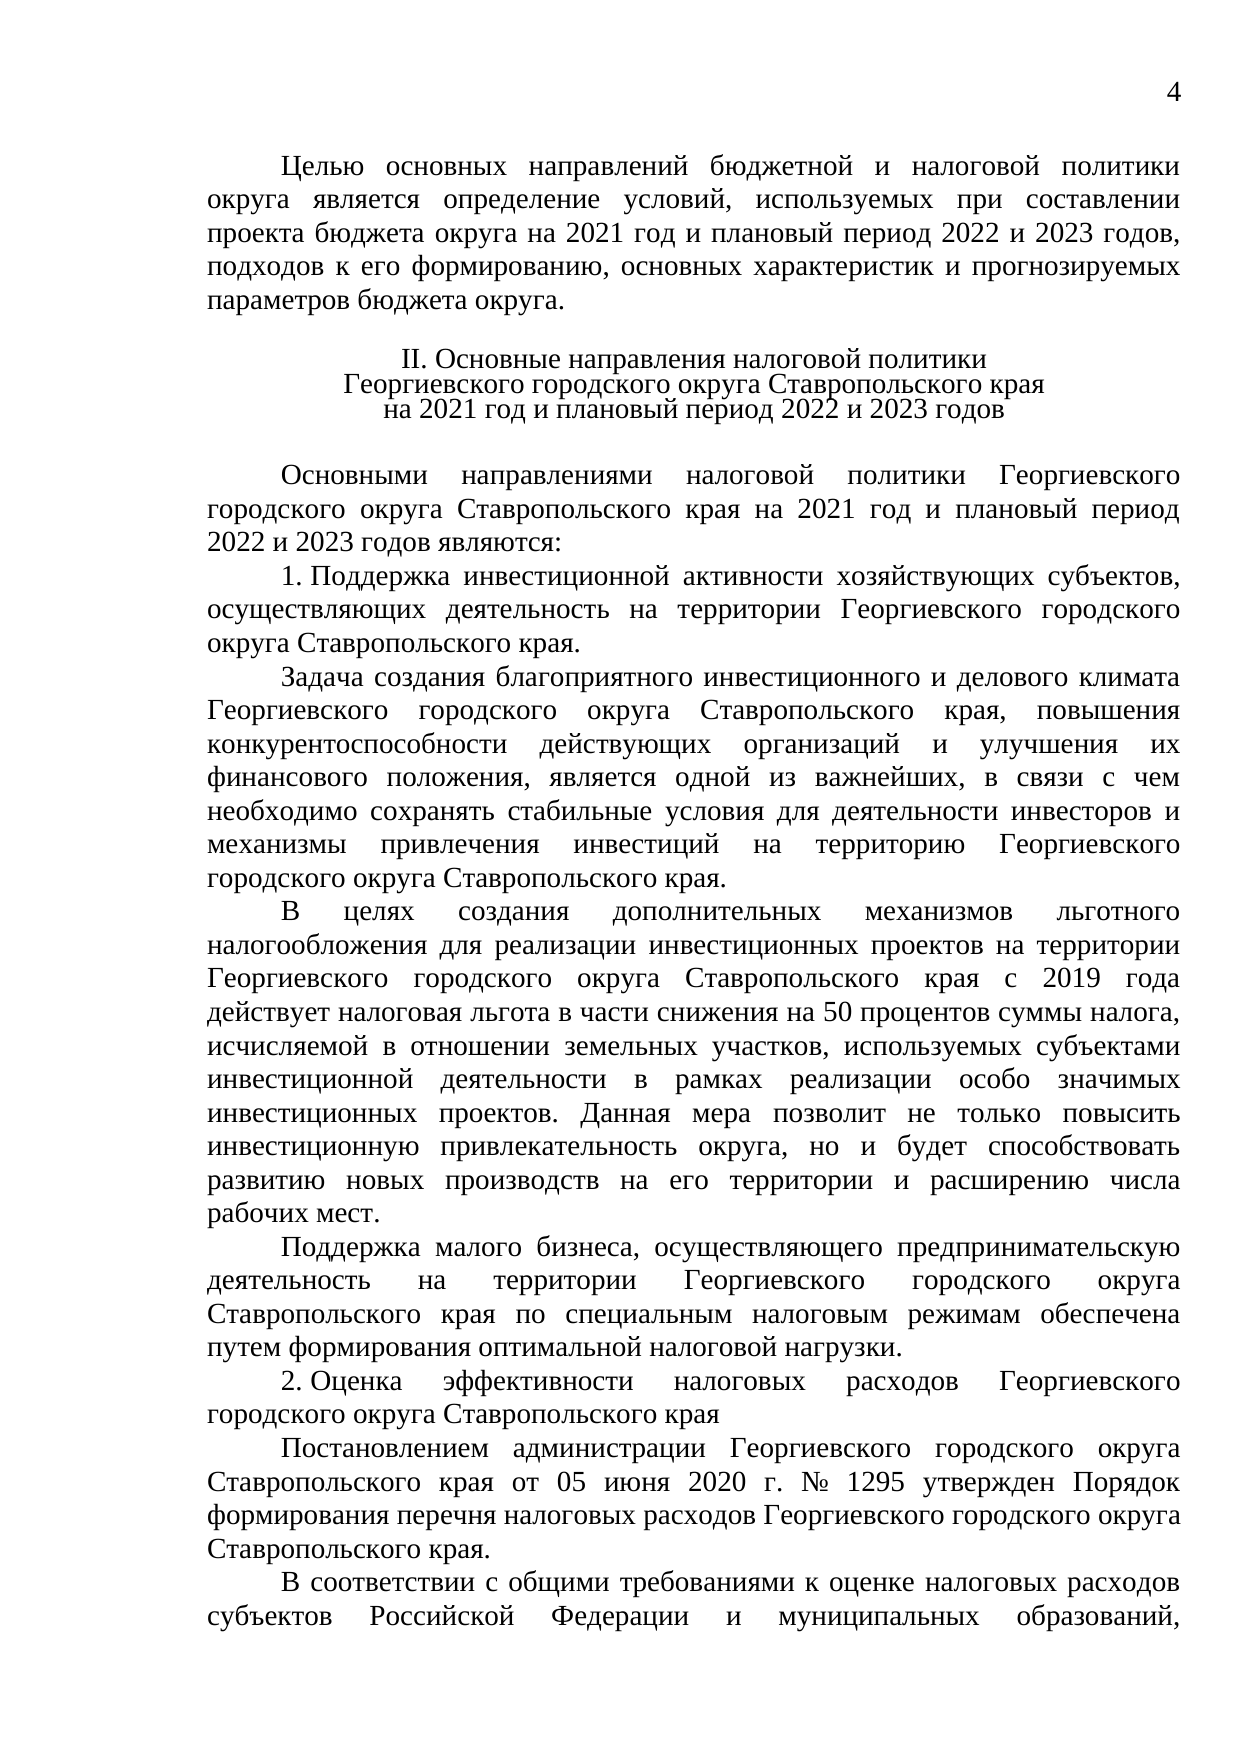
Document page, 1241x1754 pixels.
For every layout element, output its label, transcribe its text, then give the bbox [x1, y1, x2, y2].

list Оценка эффективности налоговых расходов Георгиевского городского округа Ставропольского края [207, 1363, 1181, 1430]
text Задача создания благоприятного инвестиционного и делового климата Георгиевского городского округа Ставропольского края, повышения конкурентоспособности действующих организаций и улучшения их финансового положения, является одной из важнейших, в связи с чем необходимо сохранять стабильные условия для деятельности инвесторов и механизмы привлечения инвестиций на территорию Георгиевского городского округа Ставропольского края. [207, 659, 1181, 893]
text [207, 1564, 1181, 1631]
text II. Основные направления налоговой политики [207, 349, 1181, 374]
text Целью основных направлений бюджетной и налоговой политики округа является определение условий, используемых при составлении проекта бюджета округа на 2021 год и плановый период 2022 и 2023 годов, подходов к его формированию, основных характеристик и прогнозируемых параметров бюджета округа. [207, 148, 1181, 315]
text Поддержка малого бизнеса, осуществляющего предпринимательскую деятельность на территории Георгиевского городского округа Ставропольского края по специальным налоговым режимам обеспечена путем формирования оптимальной налоговой нагрузки. [207, 1229, 1181, 1363]
list Поддержка инвестиционной активности хозяйствующих субъектов, осуществляющих деятельность на территории Георгиевского городского округа Ставропольского края. [207, 558, 1181, 659]
text Георгиевского городского округа Ставропольского края [207, 374, 1181, 399]
text на 2021 год и плановый период 2022 и 2023 годов [207, 399, 1181, 424]
text Основными направлениями налоговой политики Георгиевского городского округа Ставропольского края на 2021 год и плановый период 2022 и 2023 годов являются: [207, 457, 1181, 558]
text В целях создания дополнительных механизмов льготного налогообложения для реализации инвестиционных проектов на территории Георгиевского городского округа Ставропольского края с 2019 года действует налоговая льгота в части снижения на 50 процентов суммы налога, исчисляемой в отношении земельных участков, используемых субъектами инвестиционной деятельности в рамках реализации особо значимых инвестиционных проектов. Данная мера позволит не только повысить инвестиционную привлекательность округа, но и будет способствовать развитию новых производств на его территории и расширению числа рабочих мест. [207, 893, 1181, 1229]
text Постановлением администрации Георгиевского городского округа Ставропольского края от 05 июня 2020 г. № 1295 утвержден Порядок формирования перечня налоговых расходов Георгиевского городского округа Ставропольского края. [207, 1430, 1181, 1564]
